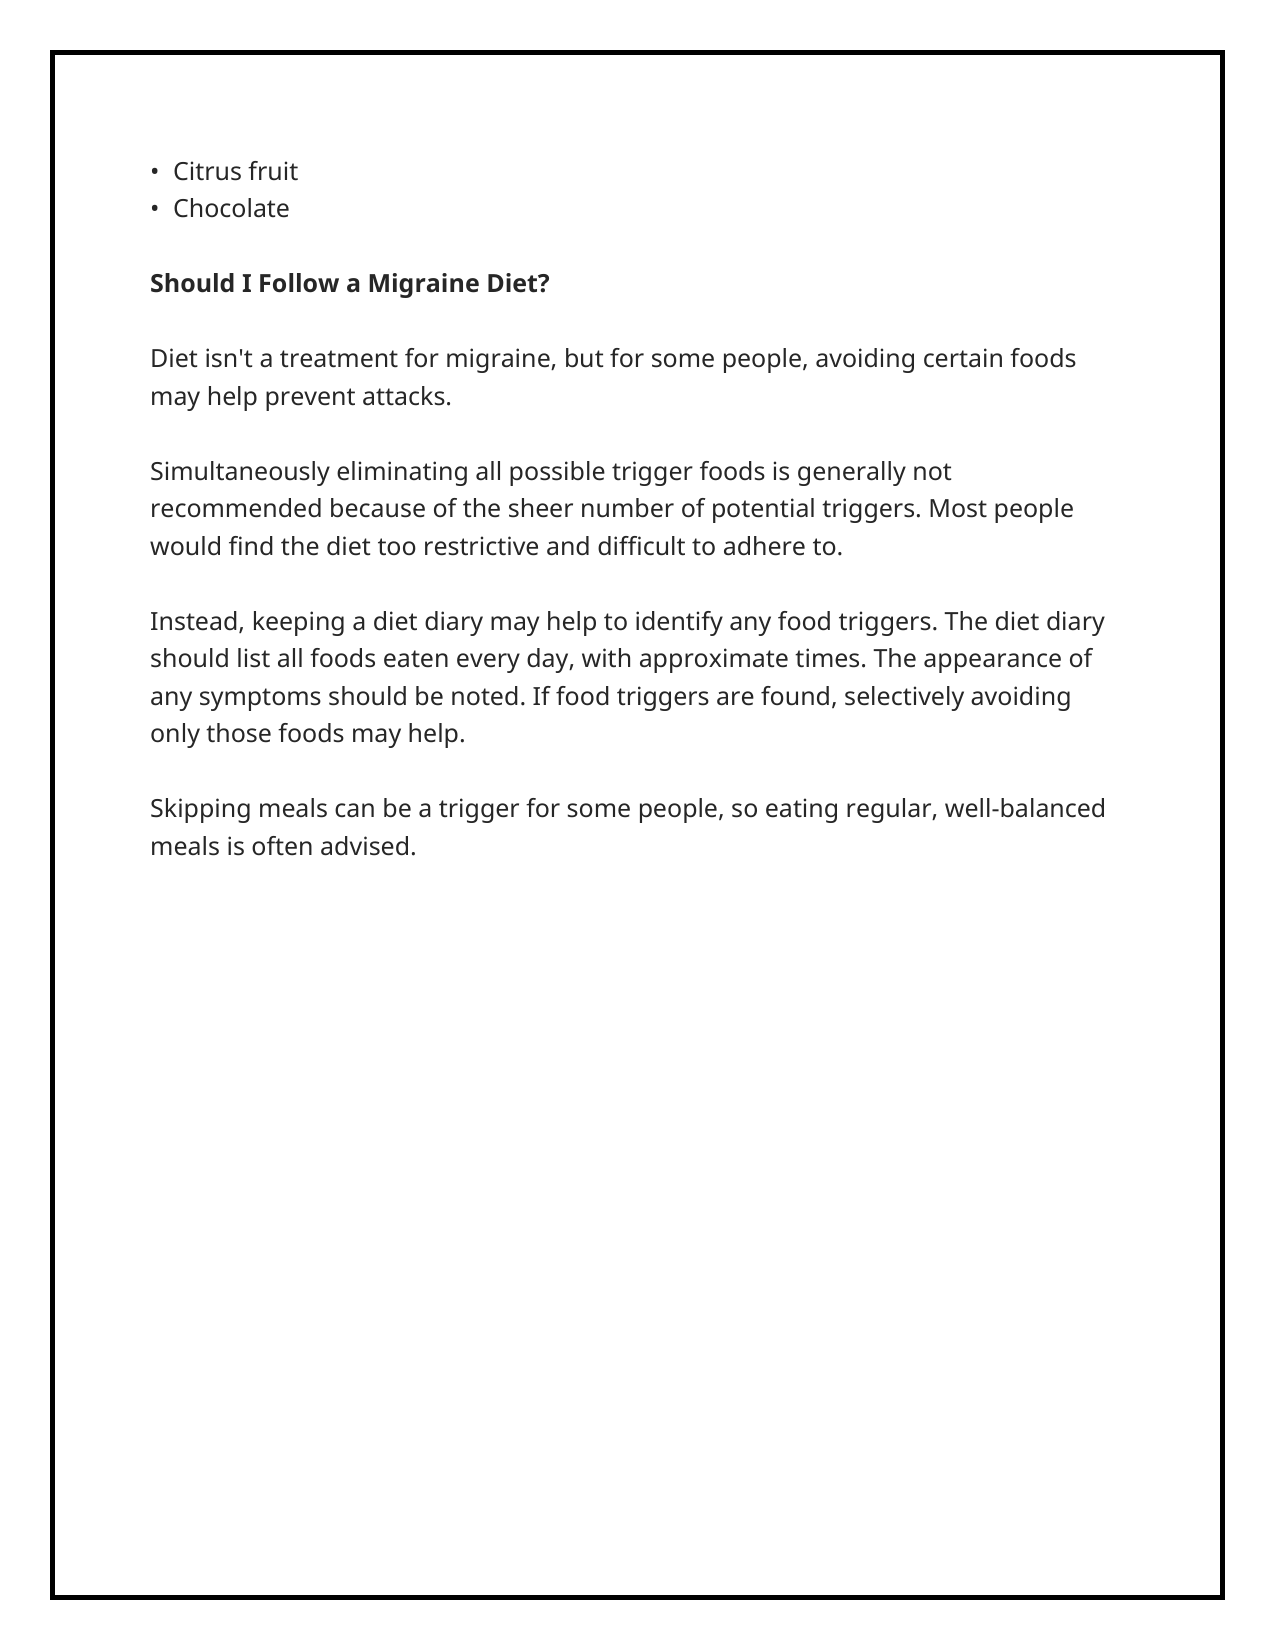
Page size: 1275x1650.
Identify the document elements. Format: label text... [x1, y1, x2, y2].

text Skipping meals can be a trigger for some people, so eating regular, well-balanced meals is often advised. [150, 787, 1125, 862]
list Chocolate [150, 187, 1125, 225]
text Should I Follow a Migraine Diet? [150, 262, 1125, 300]
text Instead, keeping a diet diary may help to identify any food triggers. The diet diary should list all foods eaten every day, with approximate times. The appearance of any symptoms should be noted. If food triggers are found, selectively avoiding only those foods may help. [150, 600, 1125, 750]
list Citrus fruit [150, 150, 1125, 187]
text Simultaneously eliminating all possible trigger foods is generally not recommended because of the sheer number of potential triggers. Most people would find the diet too restrictive and difficult to adhere to. [150, 450, 1125, 562]
text Diet isn't a treatment for migraine, but for some people, avoiding certain foods may help prevent attacks. [150, 337, 1125, 412]
